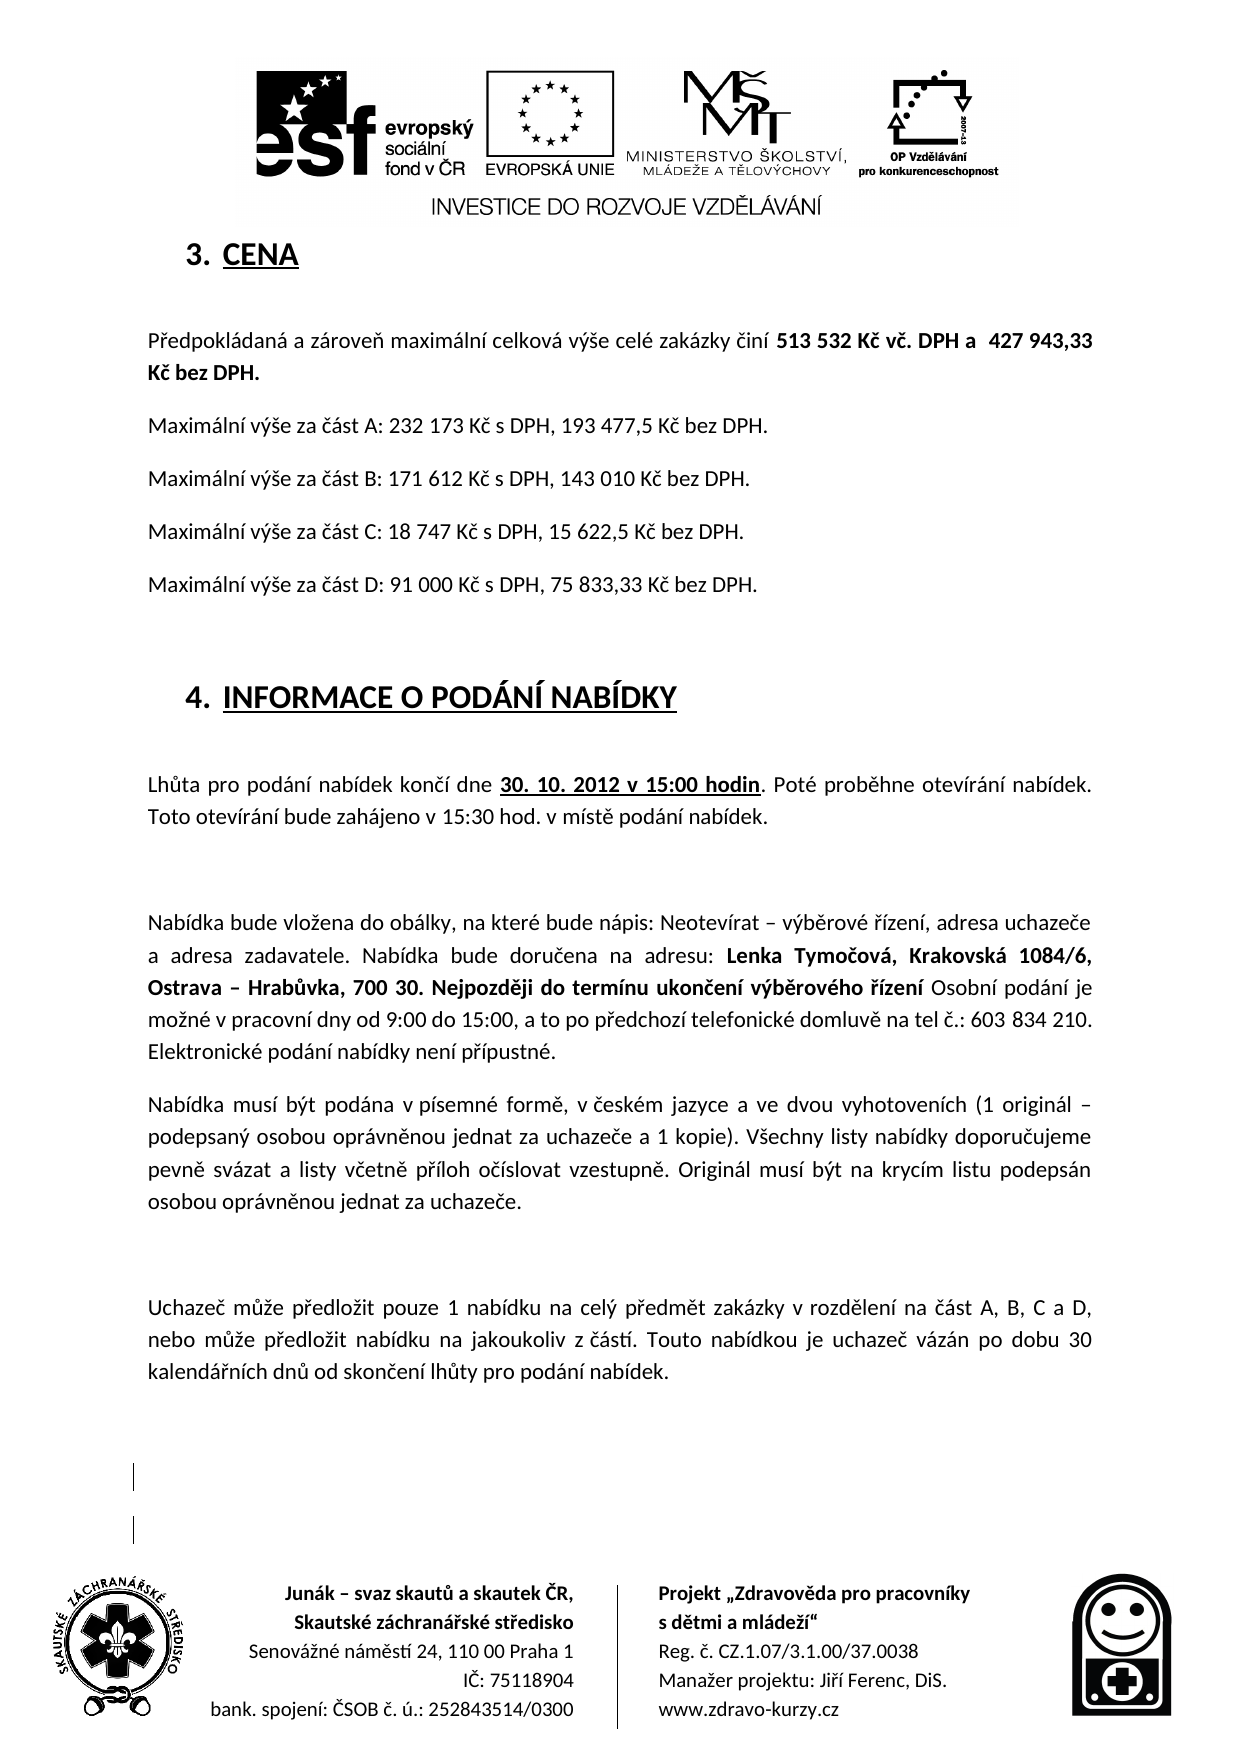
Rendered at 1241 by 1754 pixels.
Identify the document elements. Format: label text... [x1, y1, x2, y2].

subtitle CENA [185, 232, 1093, 273]
text Lhůta pro podání nabídek končí dne 30. 10. 2012 v 15:00 hodin. Poté proběhne otevírání nabídek. Toto otevírání bude zahájeno v 15:30 hod. v místě podání nabídek. [148, 770, 1093, 831]
text Předpokládaná a zároveň maximální celková výše celé zakázky činí 513 532 Kč vč. DPH a 427 943,33 Kč bez DPH. [148, 326, 1093, 386]
text Nabídka bude vložena do obálky, na které bude nápis: Neotevírat – výběrové řízení, adresa uchazeče a adresa zadavatele. Nabídka bude doručena na adresu: Lenka Tymočová, Krakovská 1084/6, Ostrava – Hrabůvka, 700 30. Nejpozději do termínu ukončení výběrového řízení Osobní podání je možné v pracovní dny od 9:00 do 15:00, a to po předchozí telefonické domluvě na tel č.: 603 834 210. Elektronické podání nabídky není přípustné. [148, 908, 1093, 1065]
text Maximální výše za část A: 232 173 Kč s DPH, 193 477,5 Kč bez DPH. [148, 411, 1093, 439]
text Maximální výše za část B: 171 612 Kč s DPH, 143 010 Kč bez DPH. [148, 464, 1093, 492]
text Maximální výše za část C: 18 747 Kč s DPH, 15 622,5 Kč bez DPH. [148, 517, 1093, 546]
picture [234, 57, 1019, 226]
picture [1070, 1573, 1174, 1718]
text Maximální výše za část D: 91 000 Kč s DPH, 75 833,33 Kč bez DPH. [148, 571, 1093, 598]
picture [49, 1573, 186, 1719]
text Uchazeč může předložit pouze 1 nabídku na celý předmět zakázky v rozdělení na část A, B, C a D, nebo může předložit nabídku na jakoukoliv z částí. Touto nabídkou je uchazeč vázán po dobu 30 kalendářních dnů od skončení lhůty pro podání nabídek. [148, 1293, 1093, 1385]
subtitle INFORMACE O PODÁNÍ NABÍDKY [185, 677, 1093, 717]
text Nabídka musí být podána v písemné formě, v českém jazyce a ve dvou vyhotoveních (1 originál – podepsaný osobou oprávněnou jednat za uchazeče a 1 kopie). Všechny listy nabídky doporučujeme pevně svázat a listy včetně příloh očíslovat vzestupně. Originál musí být na krycím listu podepsán osobou oprávněnou jednat za uchazeče. [148, 1090, 1093, 1215]
